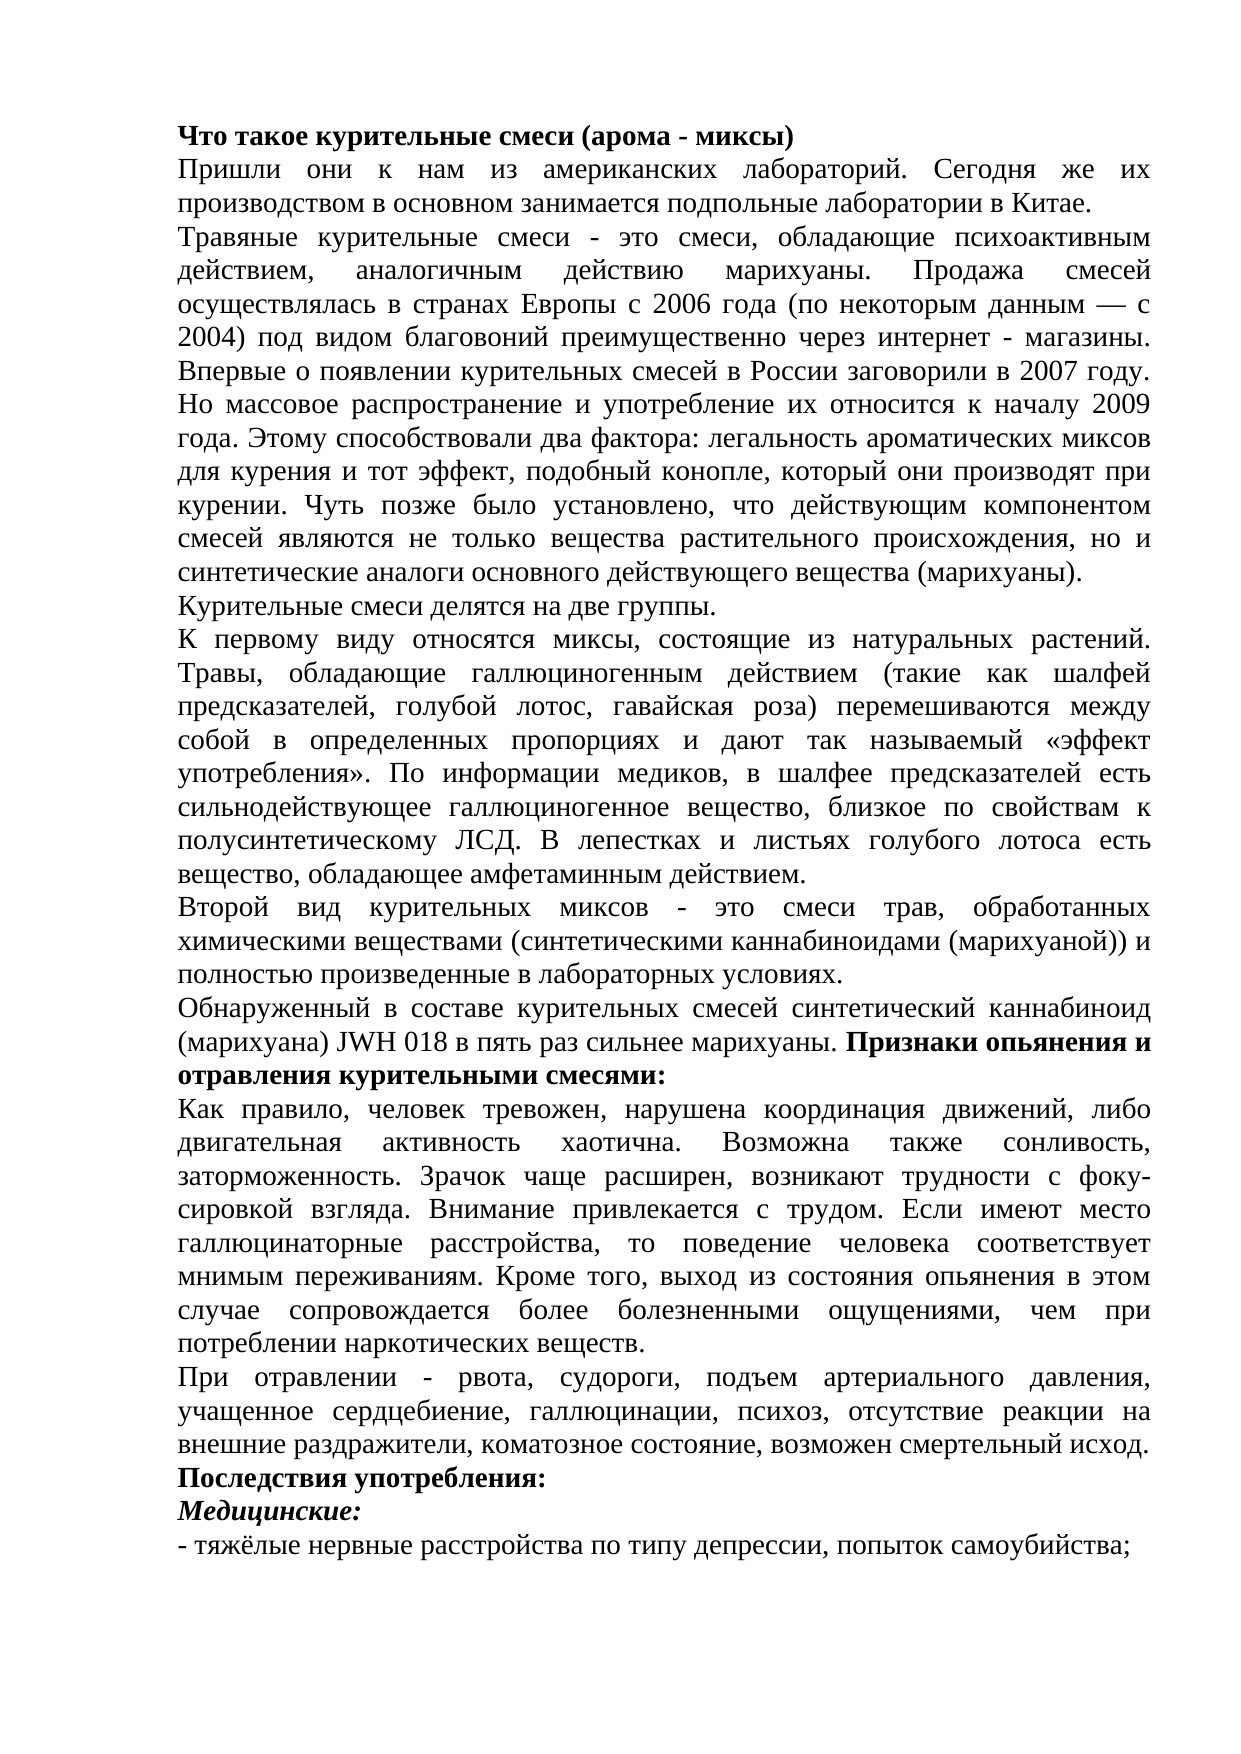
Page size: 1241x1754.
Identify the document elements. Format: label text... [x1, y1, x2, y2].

text Обнаруженный в составе курительных смесей синтетический каннабиноид (марихуана) JWH 018 в пять раз сильнее марихуаны. Признаки опьянения и отравления курительными смесями: [177, 990, 1152, 1091]
text Как правило, человек тревожен, нарушена координация движений, либо двигательная активность хаотична. Возможна также сонливость, заторможенность. Зрачок чаще расширен, возникают трудности с фоку-сировкой взгляда. Внимание привлекается с трудом. Если имеют место галлюцинаторные расстройства, то поведение человека соответствует мнимым переживаниям. Кроме того, выход из состояния опьянения в этом случае сопровождается более болезненными ощущениями, чем при потреблении наркотических веществ. [177, 1091, 1152, 1359]
text Второй вид курительных миксов - это смеси трав, обработанных химическими веществами (синтетическими каннабиноидами (марихуаной)) и полностью произведенные в лабораторных условиях. [177, 889, 1152, 990]
text Последствия употребления: [177, 1460, 1152, 1493]
text - тяжёлые нервные расстройства по типу депрессии, попыток самоубийства; [177, 1527, 1152, 1560]
text Травяные курительные смеси - это смеси, обладающие психоактивным действием, аналогичным действию марихуаны. Продажа смесей осуществлялась в странах Европы с 2006 года (по некоторым данным — с 2004) под видом благовоний преимущественно через интернет - магазины. Впервые о появлении курительных смесей в России заговорили в 2007 году. Но массовое распространение и употребление их относится к началу 2009 года. Этому способствовали два фактора: легальность ароматических миксов для курения и тот эффект, подобный конопле, который они производят при курении. Чуть позже было установлено, что действующим компонентом смесей являются не только вещества растительного происхождения, но и синтетические аналоги основного действующего вещества (марихуаны). [177, 219, 1152, 588]
text К первому виду относятся миксы, состоящие из натуральных растений. Травы, обладающие галлюциногенным действием (такие как шалфей предсказателей, голубой лотос, гавайская роза) перемешиваются между собой в определенных пропорциях и дают так называемый «эффект употребления». По информации медиков, в шалфее предсказателей есть сильнодействующее галлюциногенное вещество, близкое по свойствам к полусинтетическому ЛСД. В лепестках и листьях голубого лотоса есть вещество, обладающее амфетаминным действием. [177, 621, 1152, 889]
text Медицинские: [177, 1493, 1152, 1527]
text Курительные смеси делятся на две группы. [177, 588, 1152, 621]
text При отравлении - рвота, судороги, подъем артериального давления, учащенное сердцебиение, галлюцинации, психоз, отсутствие реакции на внешние раздражители, коматозное состояние, возможен смертельный исход. [177, 1359, 1152, 1460]
text Пришли они к нам из американских лабораторий. Сегодня же их производством в основном занимается подпольные лаборатории в Китае. [177, 152, 1152, 219]
text Что такое курительные смеси (арома - миксы) [177, 118, 1152, 152]
